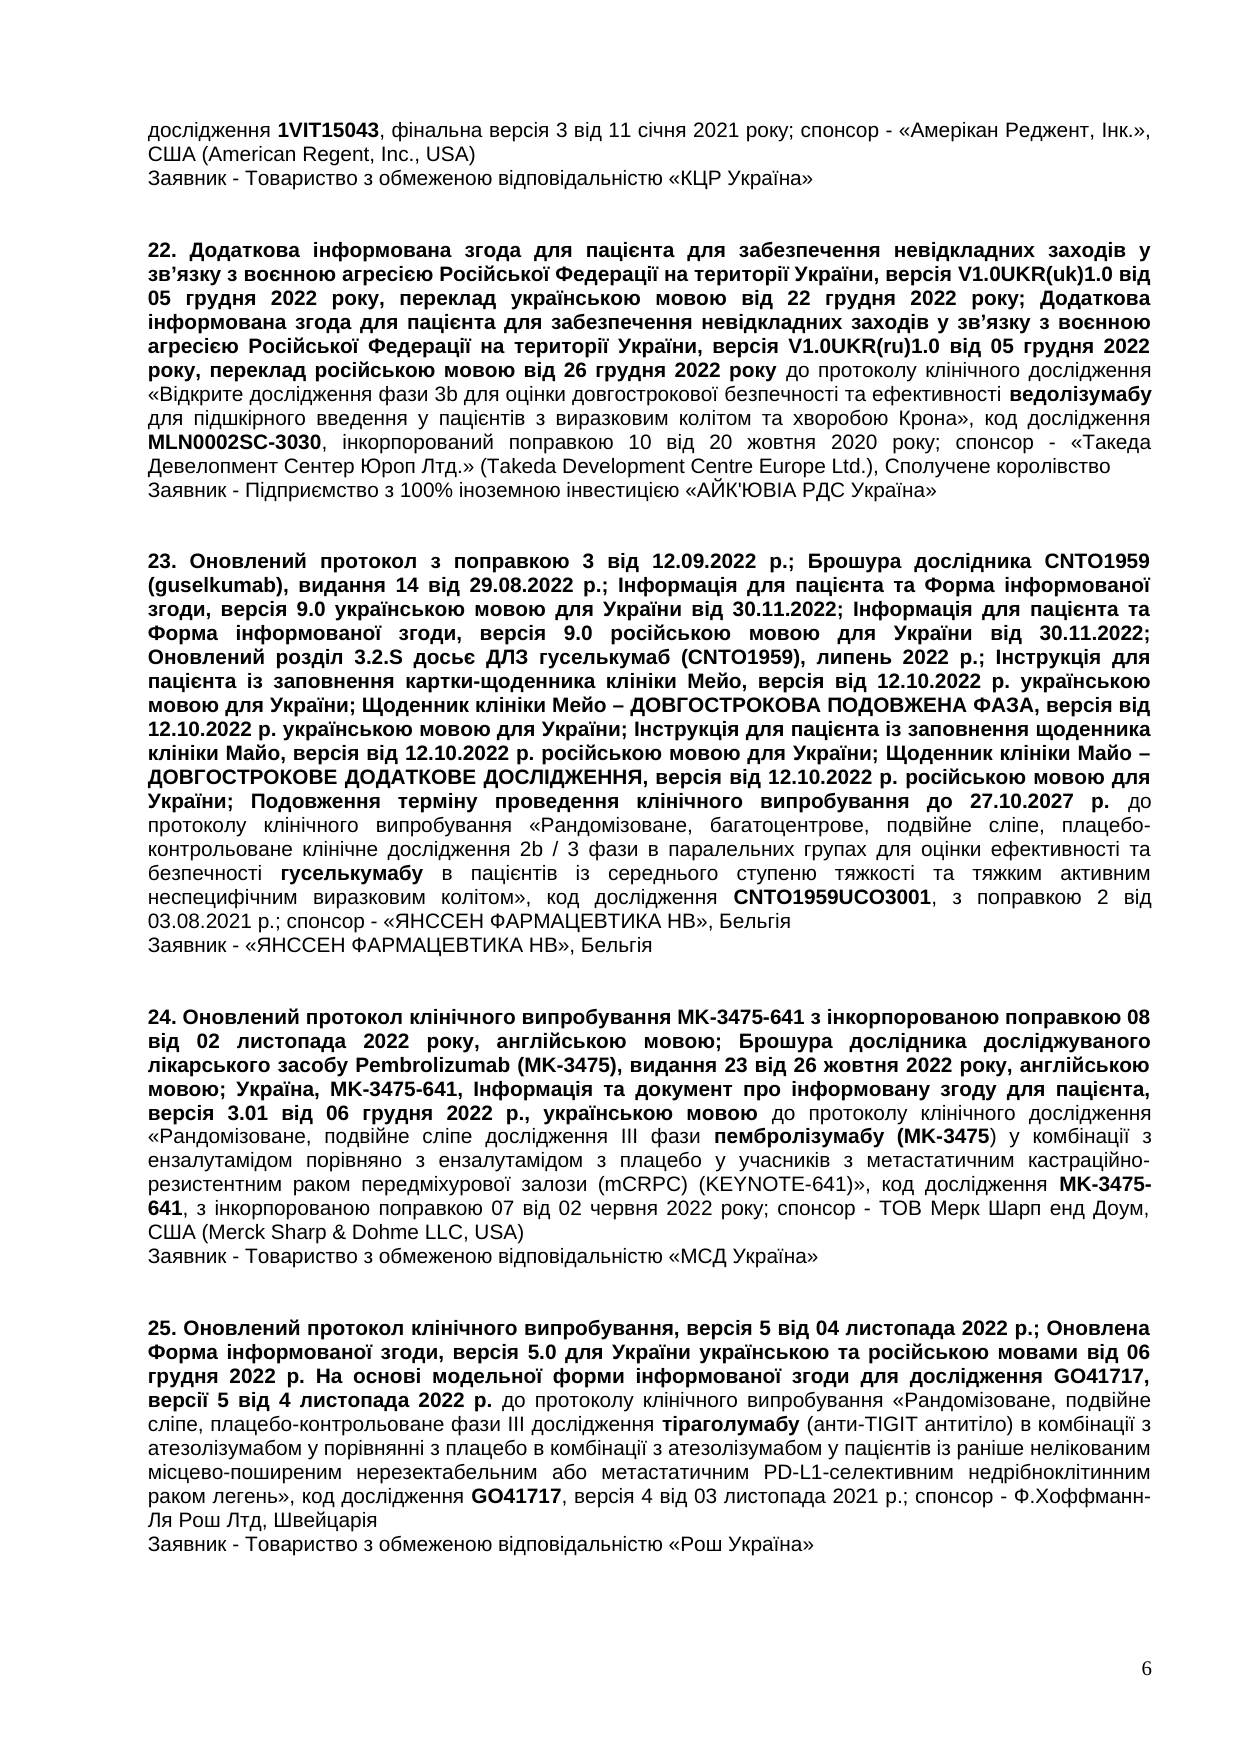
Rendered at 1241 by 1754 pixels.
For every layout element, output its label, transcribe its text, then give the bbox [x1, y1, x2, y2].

text 23. Оновлений протокол з поправкою 3 від 12.09.2022 р.; Брошура дослідника CNTO1959 (guselkumab), видання 14 від 29.08.2022 р.; Інформація для пацієнта та Форма інформованої згоди, версія 9.0 українською мовою для України від 30.11.2022; Інформація для пацієнта та Форма інформованої згоди, версія 9.0 російською мовою для України від 30.11.2022; Оновлений розділ 3.2.S досьє ДЛЗ гуселькумаб (CNTO1959), липень 2022 р.; Інструкція для пацієнта із заповнення картки-щоденника клініки Мейо, версія від 12.10.2022 р. українською мовою для України; Щоденник клініки Мейо – ДОВГОСТРОКОВА ПОДОВЖЕНА ФАЗА, версія від 12.10.2022 р. українською мовою для України; Інструкція для пацієнта із заповнення щоденника клініки Майо, версія від 12.10.2022 р. російською мовою для України; Щоденник клініки Майо – ДОВГОСТРОКОВЕ ДОДАТКОВЕ ДОСЛІДЖЕННЯ, версія від 12.10.2022 р. російською мовою для України; Подовження терміну проведення клінічного випробування до 27.10.2027 р. до протоколу клінічного випробування «Рандомізоване, багатоцентрове, подвійне сліпе, плацебо-контрольоване клінічне дослідження 2b / 3 фази в паралельних групах для оцінки ефективності та безпечності гуселькумабу в пацієнтів із середнього ступеню тяжкості та тяжким активним неспецифічним виразковим колітом», код дослідження CNTO1959UCO3001, з поправкою 2 від 03.08.2021 р.; спонсор - «ЯНССЕН ФАРМАЦЕВТИКА НВ», Бельгія [148, 549, 1152, 933]
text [148, 118, 1152, 166]
text Заявник - «ЯНССЕН ФАРМАЦЕВТИКА НВ», Бельгія [148, 933, 1152, 957]
text 25. Оновлений протокол клінічного випробування, версія 5 від 04 листопада 2022 р.; Оновлена Форма інформованої згоди, версія 5.0 для України українською та російською мовами від 06 грудня 2022 р. На основі модельної форми інформованої згоди для дослідження GO41717, версії 5 від 4 листопада 2022 р. до протоколу клінічного випробування «Рандомізоване, подвійне сліпе, плацебо-контрольоване фази III дослідження тіраголумабу (анти-TIGIT антитіло) в комбінації з атезолізумабом у порівнянні з плацебо в комбінації з атезолізумабом у пацієнтів із раніше нелікованим місцево-поширеним нерезектабельним або метастатичним PD-L1-селективним недрібноклітинним раком легень», код дослідження GO41717, версія 4 від 03 листопада 2021 р.; спонсор - Ф.Хоффманн-Ля Рош Лтд, Швейцарія [148, 1316, 1152, 1532]
text 22. Додаткова інформована згода для пацієнта для забезпечення невідкладних заходів у зв’язку з воєнною агресією Російської Федерації на території України, версія V1.0UKR(uk)1.0 від 05 грудня 2022 року, переклад українською мовою від 22 грудня 2022 року; Додаткова інформована згода для пацієнта для забезпечення невідкладних заходів у зв’язку з воєнною агресією Російської Федерації на території України, версія V1.0UKR(ru)1.0 від 05 грудня 2022 року, переклад російською мовою від 26 грудня 2022 року до протоколу клінічного дослідження «Відкрите дослідження фази 3b для оцінки довгострокової безпечності та ефективності ведолізумабу для підшкірного введення у пацієнтів з виразковим колітом та хворобою Крона», код дослідження MLN0002SC-3030, інкорпорований поправкою 10 від 20 жовтня 2020 року; спонсор - «Такеда Девелопмент Сентер Юроп Лтд.» (Takeda Development Centre Europe Ltd.), Сполучене королівство [148, 238, 1152, 477]
text Заявник - Товариство з обмеженою відповідальністю «Рош Україна» [148, 1532, 1152, 1556]
text Заявник - Товариство з обмеженою відповідальністю «КЦР Україна» [148, 166, 1152, 190]
text 24. Оновлений протокол клінічного випробування MK-3475-641 з інкорпорованою поправкою 08 від 02 листопада 2022 року, англійською мовою; Брошура дослідника досліджуваного лікарського засобу Pembrolizumab (MK-3475), видання 23 від 26 жовтня 2022 року, англійською мовою; Україна, MK-3475-641, Інформація та документ про інформовану згоду для пацієнта, версія 3.01 від 06 грудня 2022 р., українською мовою до протоколу клінічного дослідження «Рандомізоване, подвійне сліпе дослідження ІІІ фази пембролізумабу (MK-3475) у комбінації з ензалутамідом порівняно з ензалутамідом з плацебо у учасників з метастатичним кастраційно- резистентним раком передміхурової залози (mCRPC) (KEYNOTE-641)», код дослідження MK-3475-641, з інкорпорованою поправкою 07 від 02 червня 2022 року; спонсор - ТОВ Мерк Шарп енд Доум, США (Merck Sharp & Dohme LLC, USA) [148, 1004, 1152, 1244]
text Заявник - Підприємство з 100% іноземною інвестицією «АЙК'ЮВІА РДС Україна» [148, 477, 1152, 501]
text Заявник - Товариство з обмеженою відповідальністю «МСД Україна» [148, 1244, 1152, 1268]
